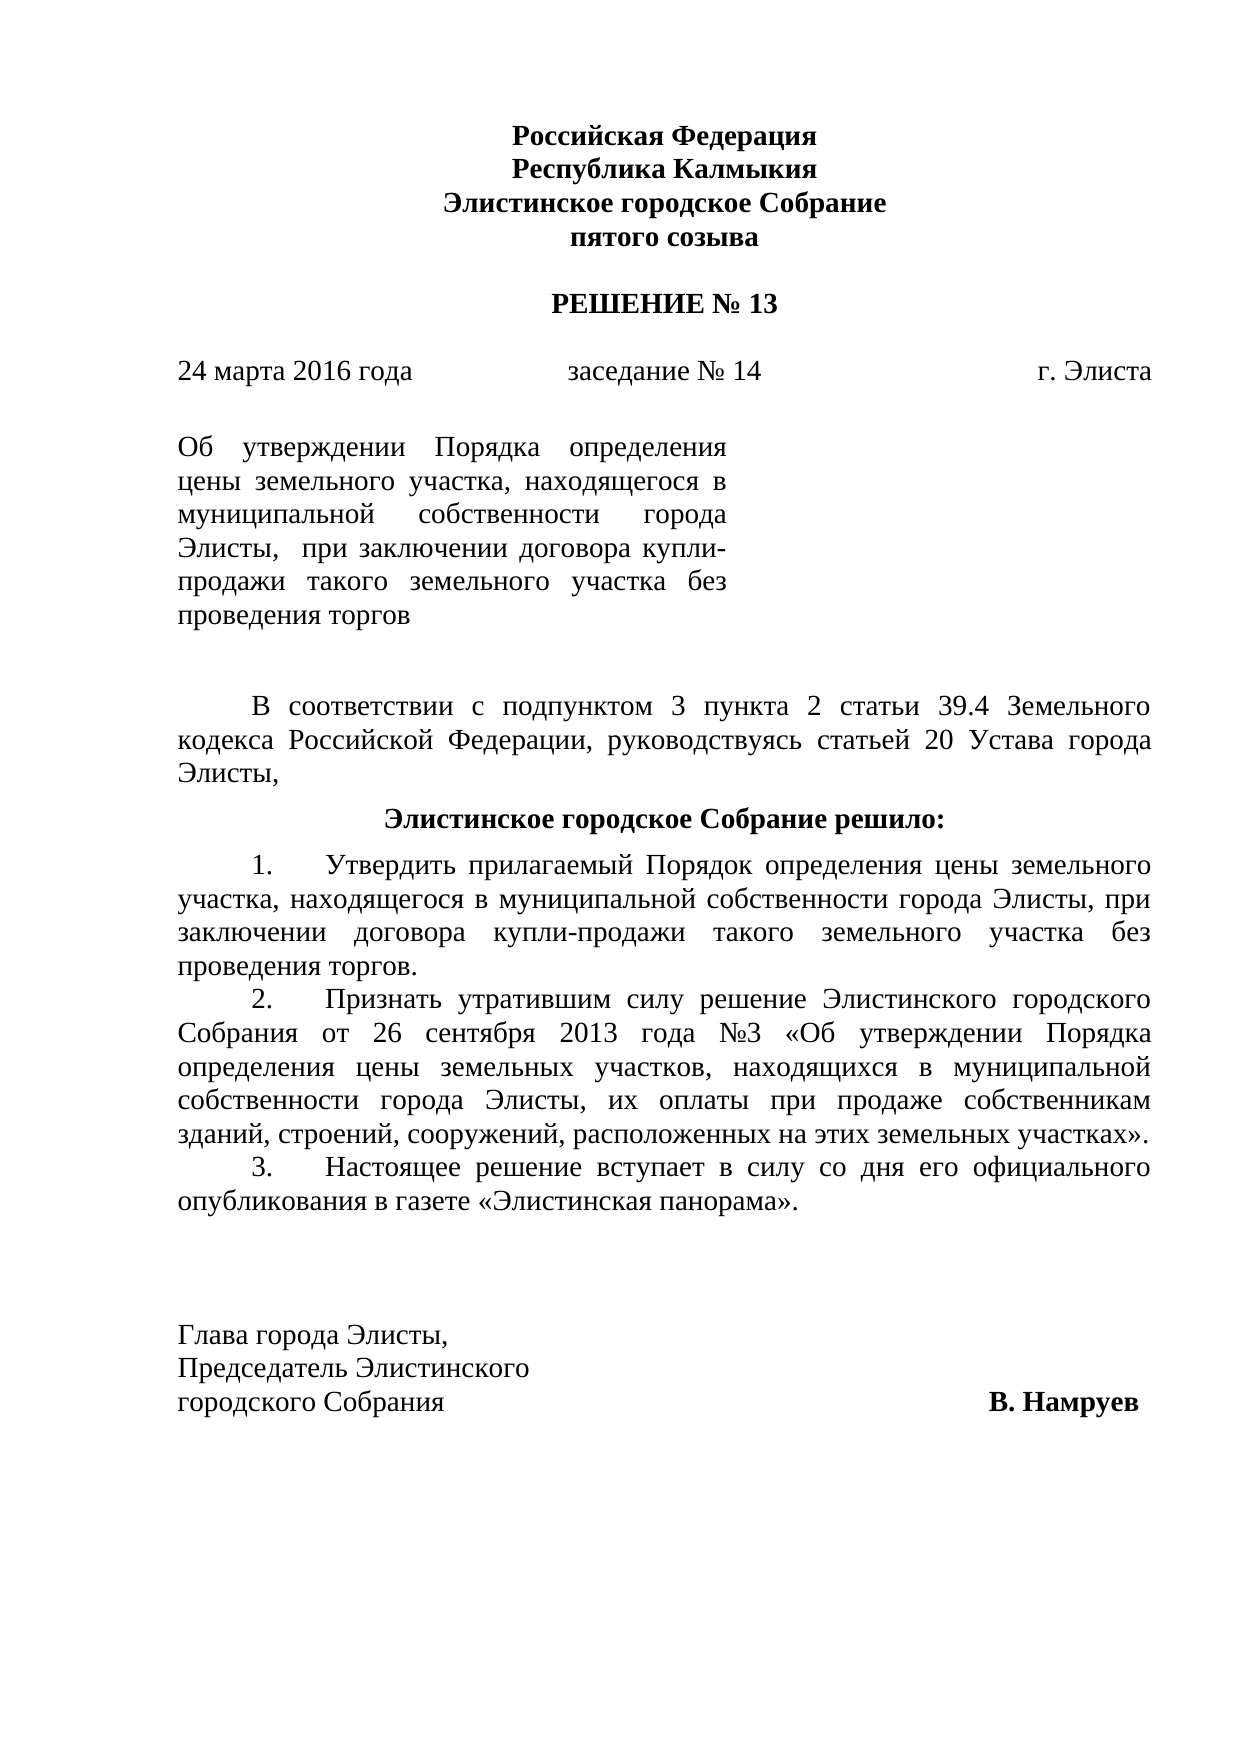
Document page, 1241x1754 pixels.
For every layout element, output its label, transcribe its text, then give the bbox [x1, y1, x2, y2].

text В соответствии с подпунктом 3 пункта 2 статьи 39.4 Земельного кодекса Российской Федерации, руководствуясь статьей 20 Устава города Элисты, [177, 688, 1152, 789]
text Элистинское городское Собрание решило: [177, 801, 1152, 835]
list Признать утратившим силу решение Элистинского городского Собрания от 26 сентября 2013 года №3 «Об утверждении Порядка определения цены земельных участков, находящихся в муниципальной собственности города Элисты, их оплаты при продаже собственникам зданий, строений, сооружений, расположенных на этих земельных участках». [177, 982, 1152, 1149]
text Российская Федерация [177, 118, 1152, 152]
title РЕШЕНИЕ № 13 [177, 286, 1152, 319]
text Глава города Элисты, [177, 1317, 1152, 1351]
text пятого созыва [177, 219, 1152, 252]
table_header г. Элиста [831, 353, 1163, 386]
table_header Об утверждении Порядка определения цены земельного участка, находящегося в муниципальной собственности города Элисты, при заключении договора купли-продажи такого земельного участка без проведения торгов [166, 429, 738, 664]
text городского Собрания В. Намруев [177, 1384, 1152, 1418]
table_header 24 марта 2016 года [166, 353, 498, 386]
table_header заседание № 14 [498, 353, 831, 386]
list Утвердить прилагаемый Порядок определения цены земельного участка, находящегося в муниципальной собственности города Элисты, при заключении договора купли-продажи такого земельного участка без проведения торгов. [177, 847, 1152, 982]
list Настоящее решение вступает в силу со дня его официального опубликования в газете «Элистинская панорама». [177, 1149, 1152, 1216]
text Элистинское городское Собрание [177, 185, 1152, 219]
text Республика Калмыкия [177, 152, 1152, 185]
text Председатель Элистинского [177, 1351, 1152, 1384]
